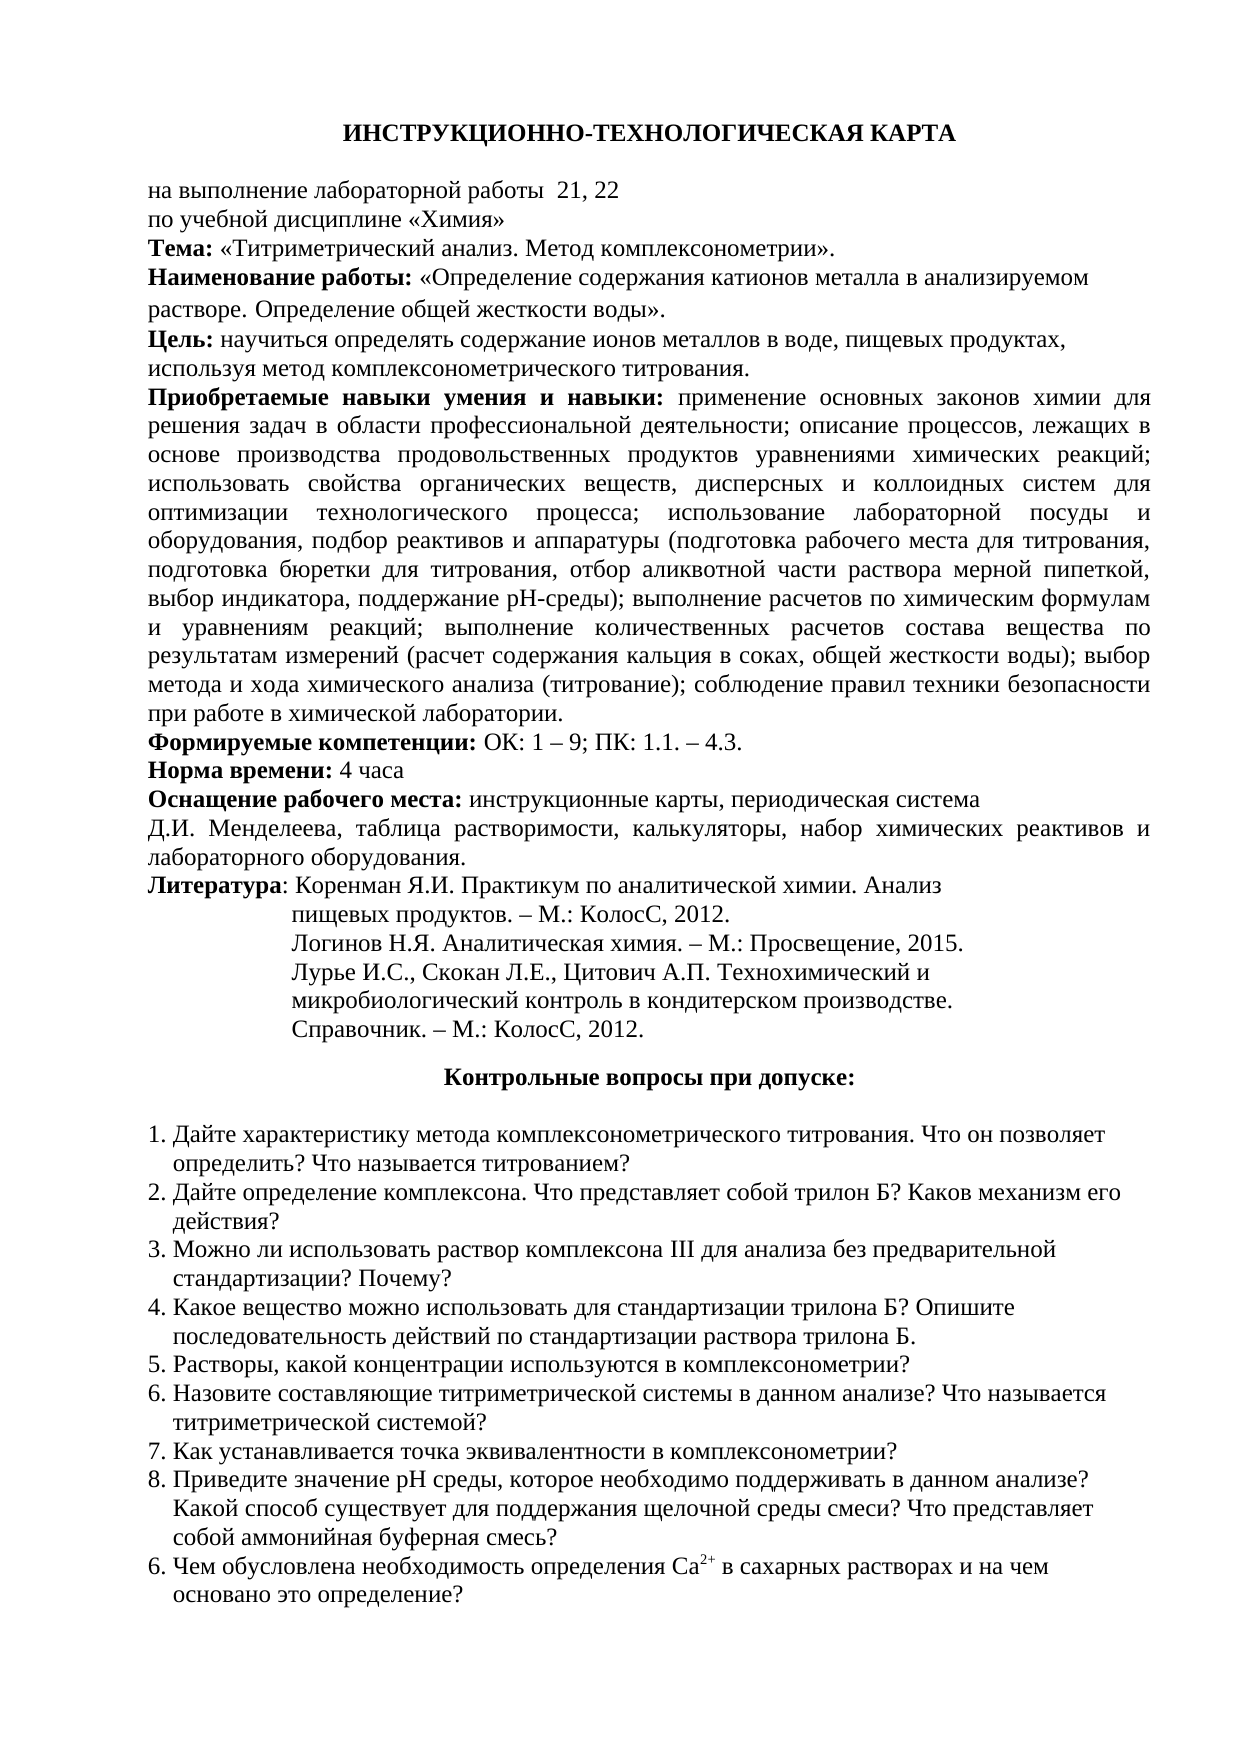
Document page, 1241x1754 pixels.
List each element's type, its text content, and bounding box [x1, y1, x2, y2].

text Норма времени: 4 часа [148, 755, 1152, 784]
text титриметрической системой? [148, 1407, 1152, 1436]
text Литература: Коренман Я.И. Практикум по аналитической химии. Анализ [148, 870, 1152, 899]
text 8. Приведите значение рН среды, которое необходимо поддерживать в данном анализе? [148, 1464, 1152, 1493]
text 6. Назовите составляющие титриметрической системы в данном анализе? Что называется [148, 1378, 1152, 1407]
text Наименование работы: «Определение содержания катионов металла в анализируемом растворе. Определение общей жесткости воды». [148, 262, 1152, 324]
text 2. Дайте определение комплексона. Что представляет собой трилон Б? Каков механизм его [148, 1177, 1152, 1206]
text Оснащение рабочего места: инструкционные карты, периодическая система [148, 784, 1152, 813]
text 4. Какое вещество можно использовать для стандартизации трилона Б? Опишите [148, 1292, 1152, 1321]
text Д.И. Менделеева, таблица растворимости, калькуляторы, набор химических реактивов и лабораторного оборудования. [148, 813, 1152, 870]
text 5. Растворы, какой концентрации используются в комплексонометрии? [148, 1349, 1152, 1378]
text на выполнение лабораторной работы 21, 22 [148, 176, 1152, 204]
text 6. Чем обусловлена необходимость определения Са2+ в сахарных растворах и на чем [148, 1551, 1152, 1579]
text Логинов Н.Я. Аналитическая химия. – М.: Просвещение, 2015. [148, 928, 1152, 957]
text ИНСТРУКЦИОННО-ТЕХНОЛОГИЧЕСКАЯ КАРТА [148, 118, 1152, 147]
text микробиологический контроль в кондитерском производстве. [148, 985, 1152, 1014]
text по учебной дисциплине «Химия» [148, 204, 1152, 233]
text определить? Что называется титрованием? [148, 1148, 1152, 1177]
text Справочник. – М.: КолосС, 2012. [148, 1014, 1152, 1043]
text пищевых продуктов. – М.: КолосС, 2012. [148, 899, 1152, 928]
text последовательность действий по стандартизации раствора трилона Б. [148, 1321, 1152, 1349]
text Формируемые компетенции: ОК: 1 – 9; ПК: 1.1. – 4.3. [148, 727, 1152, 755]
text Контрольные вопросы при допуске: [148, 1062, 1152, 1091]
text Какой способ существует для поддержания щелочной среды смеси? Что представляет [148, 1493, 1152, 1522]
text 1. Дайте характеристику метода комплексонометрического титрования. Что он позволяет [148, 1119, 1152, 1148]
text 3. Можно ли использовать раствор комплексона III для анализа без предварительной [148, 1234, 1152, 1263]
text стандартизации? Почему? [148, 1263, 1152, 1292]
text основано это определение? [148, 1579, 1152, 1608]
text Лурье И.С., Скокан Л.Е., Цитович А.П. Технохимический и [148, 957, 1152, 985]
text Тема: «Титриметрический анализ. Метод комплексонометрии». [148, 233, 1152, 262]
text Приобретаемые навыки умения и навыки: применение основных законов химии для решения задач в области профессиональной деятельности; описание процессов, лежащих в основе производства продовольственных продуктов уравнениями химических реакций; использовать свойства органических веществ, дисперсных и коллоидных систем для оптимизации технологического процесса; использование лабораторной посуды и оборудования, подбор реактивов и аппаратуры (подготовка рабочего места для титрования, подготовка бюретки для титрования, отбор аликвотной части раствора мерной пипеткой, выбор индикатора, поддержание рН-среды); выполнение расчетов по химическим формулам и уравнениям реакций; выполнение количественных расчетов состава вещества по результатам измерений (расчет содержания кальция в соках, общей жесткости воды); выбор метода и хода химического анализа (титрование); соблюдение правил техники безопасности при работе в химической лаборатории. [148, 382, 1152, 727]
text действия? [148, 1206, 1152, 1234]
text Цель: научиться определять содержание ионов металлов в воде, пищевых продуктах, используя метод комплексонометрического титрования. [148, 324, 1152, 382]
text 7. Как устанавливается точка эквивалентности в комплексонометрии? [148, 1436, 1152, 1464]
text собой аммонийная буферная смесь? [148, 1522, 1152, 1551]
